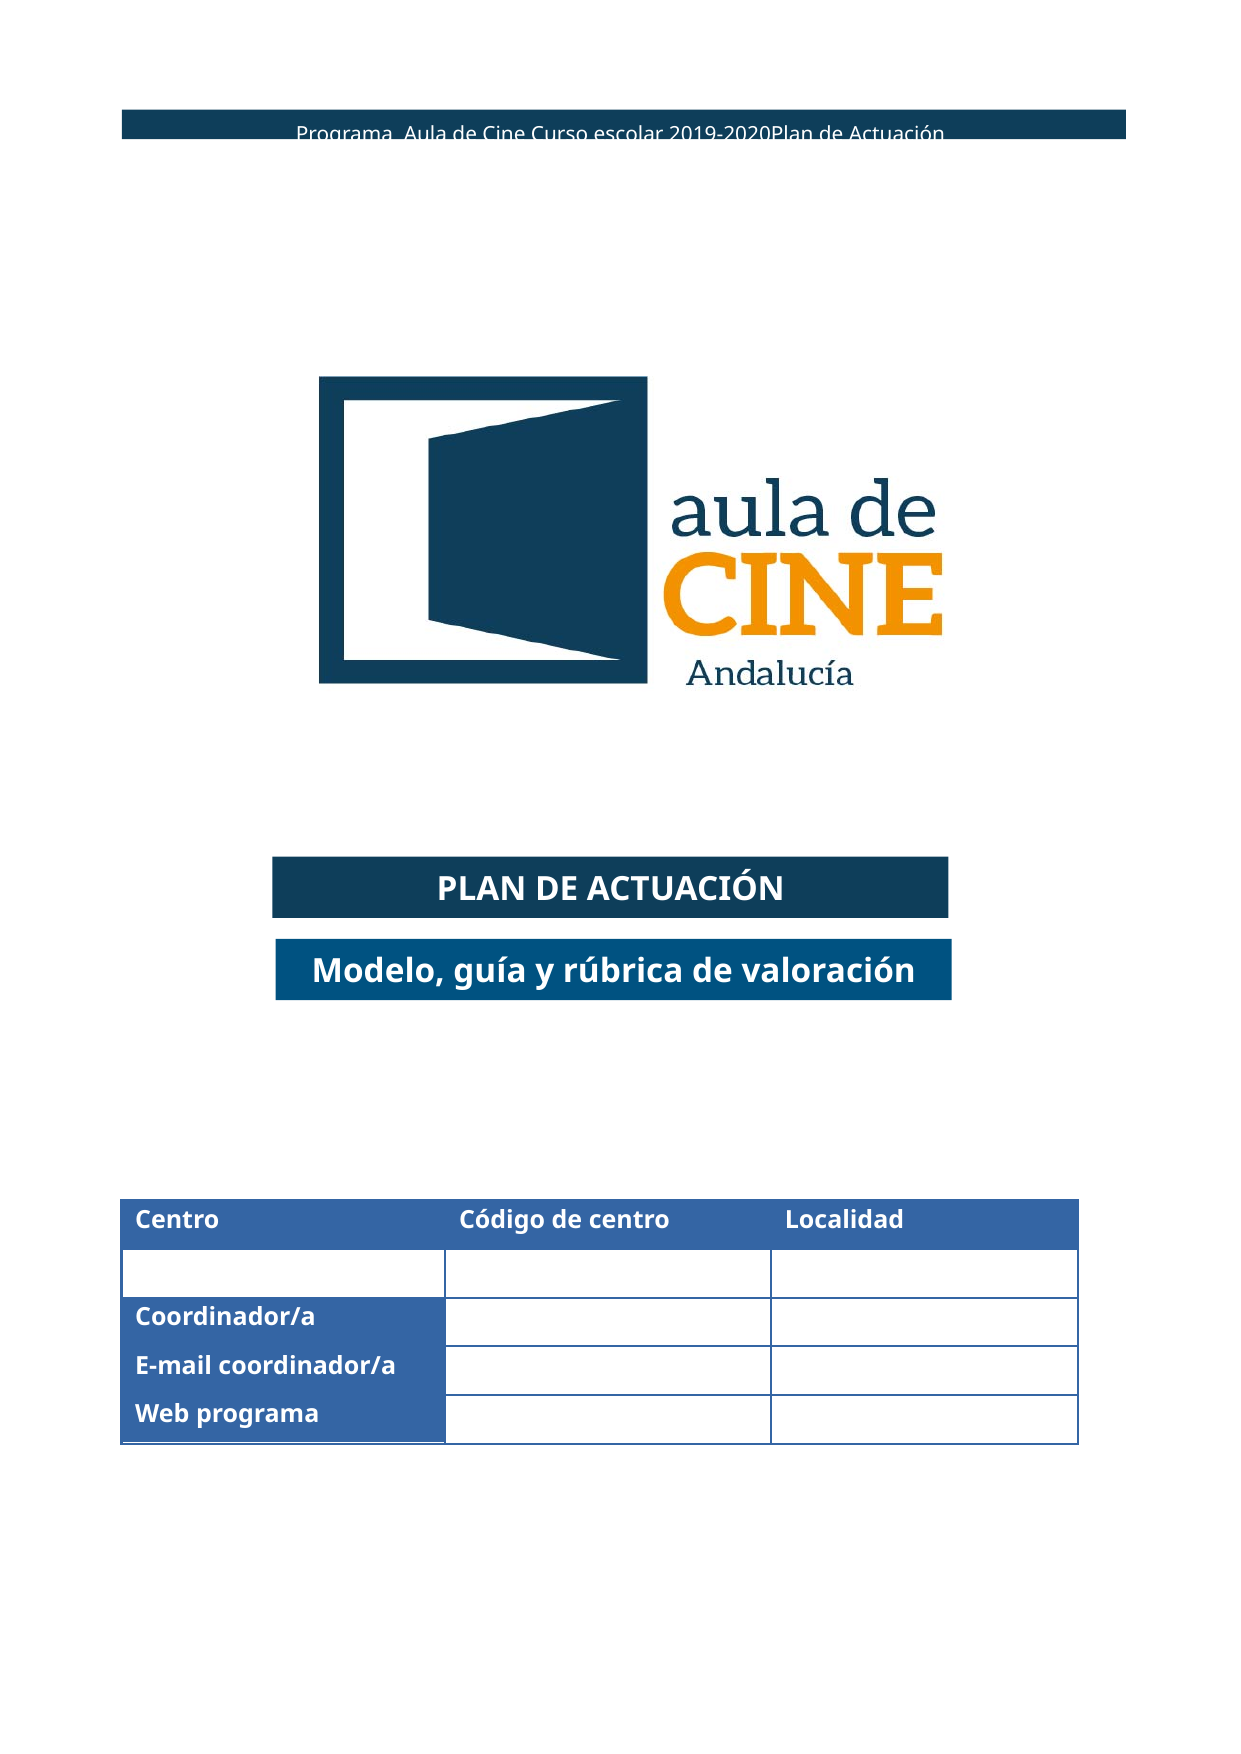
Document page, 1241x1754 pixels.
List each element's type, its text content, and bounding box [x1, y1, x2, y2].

picture [318, 376, 945, 692]
table_cell [446, 1250, 770, 1297]
table_cell [446, 1396, 770, 1442]
table_cell [772, 1250, 1077, 1297]
table_header Localidad [772, 1201, 1077, 1248]
table_cell E-mail coordinador/a [123, 1347, 444, 1394]
table_cell [772, 1347, 1077, 1394]
table_header Centro [123, 1201, 444, 1248]
table_cell [123, 1250, 444, 1297]
table_cell [772, 1396, 1077, 1442]
table_cell [446, 1299, 770, 1345]
table_cell Coordinador/a [123, 1299, 444, 1345]
table_cell [446, 1347, 770, 1394]
table_cell Web programa [123, 1396, 444, 1442]
table_header Código de centro [446, 1201, 770, 1248]
table_cell [772, 1299, 1077, 1345]
